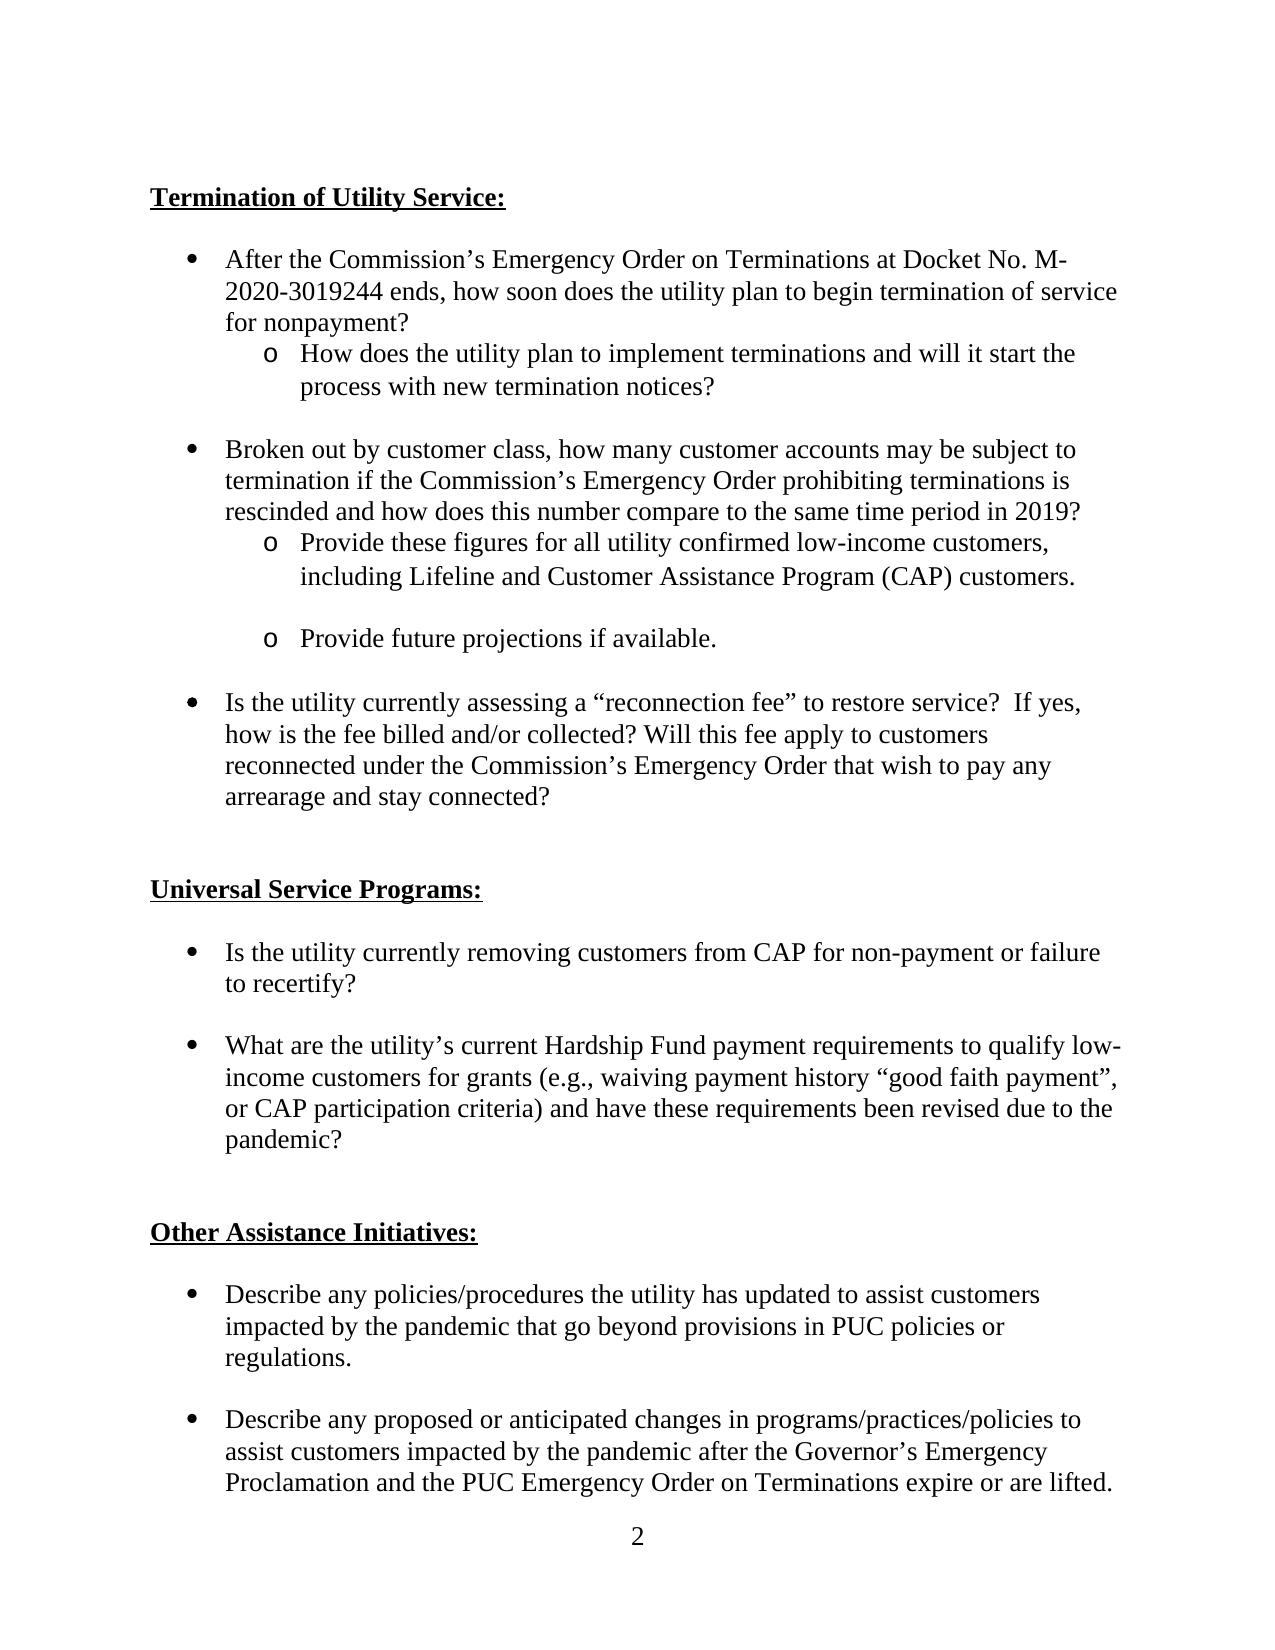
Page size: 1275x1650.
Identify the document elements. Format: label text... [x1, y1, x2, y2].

list Provide these figures for all utility confirmed low-income customers, including Lifeline and Customer Assistance Program (CAP) customers. [262, 526, 1125, 591]
list What are the utility’s current Hardship Fund payment requirements to qualify low-income customers for grants (e.g., waiving payment history “good faith payment”, or CAP participation criteria) and have these requirements been revised due to the pandemic? [187, 1029, 1125, 1154]
text Other Assistance Initiatives: [150, 1216, 1125, 1247]
list Broken out by customer class, how many customer accounts may be subject to termination if the Commission’s Emergency Order prohibiting terminations is rescinded and how does this number compare to the same time period in 2019? [187, 433, 1125, 526]
text Universal Service Programs: [150, 873, 1125, 905]
list How does the utility plan to implement terminations and will it start the process with new termination notices? [262, 337, 1125, 402]
list Describe any proposed or anticipated changes in programs/practices/policies to assist customers impacted by the pandemic after the Governor’s Emergency Proclamation and the PUC Emergency Order on Terminations expire or are lifted. [187, 1403, 1125, 1497]
list Describe any policies/procedures the utility has updated to assist customers impacted by the pandemic that go beyond provisions in PUC policies or regulations. [187, 1279, 1125, 1372]
list Provide future projections if available. [262, 622, 1125, 655]
list Is the utility currently assessing a “reconnection fee” to restore service? If yes, how is the fee billed and/or collected? Will this fee apply to customers reconnected under the Commission’s Emergency Order that wish to pay any arrearage and stay connected? [187, 687, 1125, 811]
list Is the utility currently removing customers from CAP for non-payment or failure to recertify? [187, 936, 1125, 998]
text Termination of Utility Service: [150, 181, 1125, 212]
list After the Commission’s Emergency Order on Terminations at Docket No. M-2020-3019244 ends, how soon does the utility plan to begin termination of service for nonpayment? [187, 243, 1125, 337]
